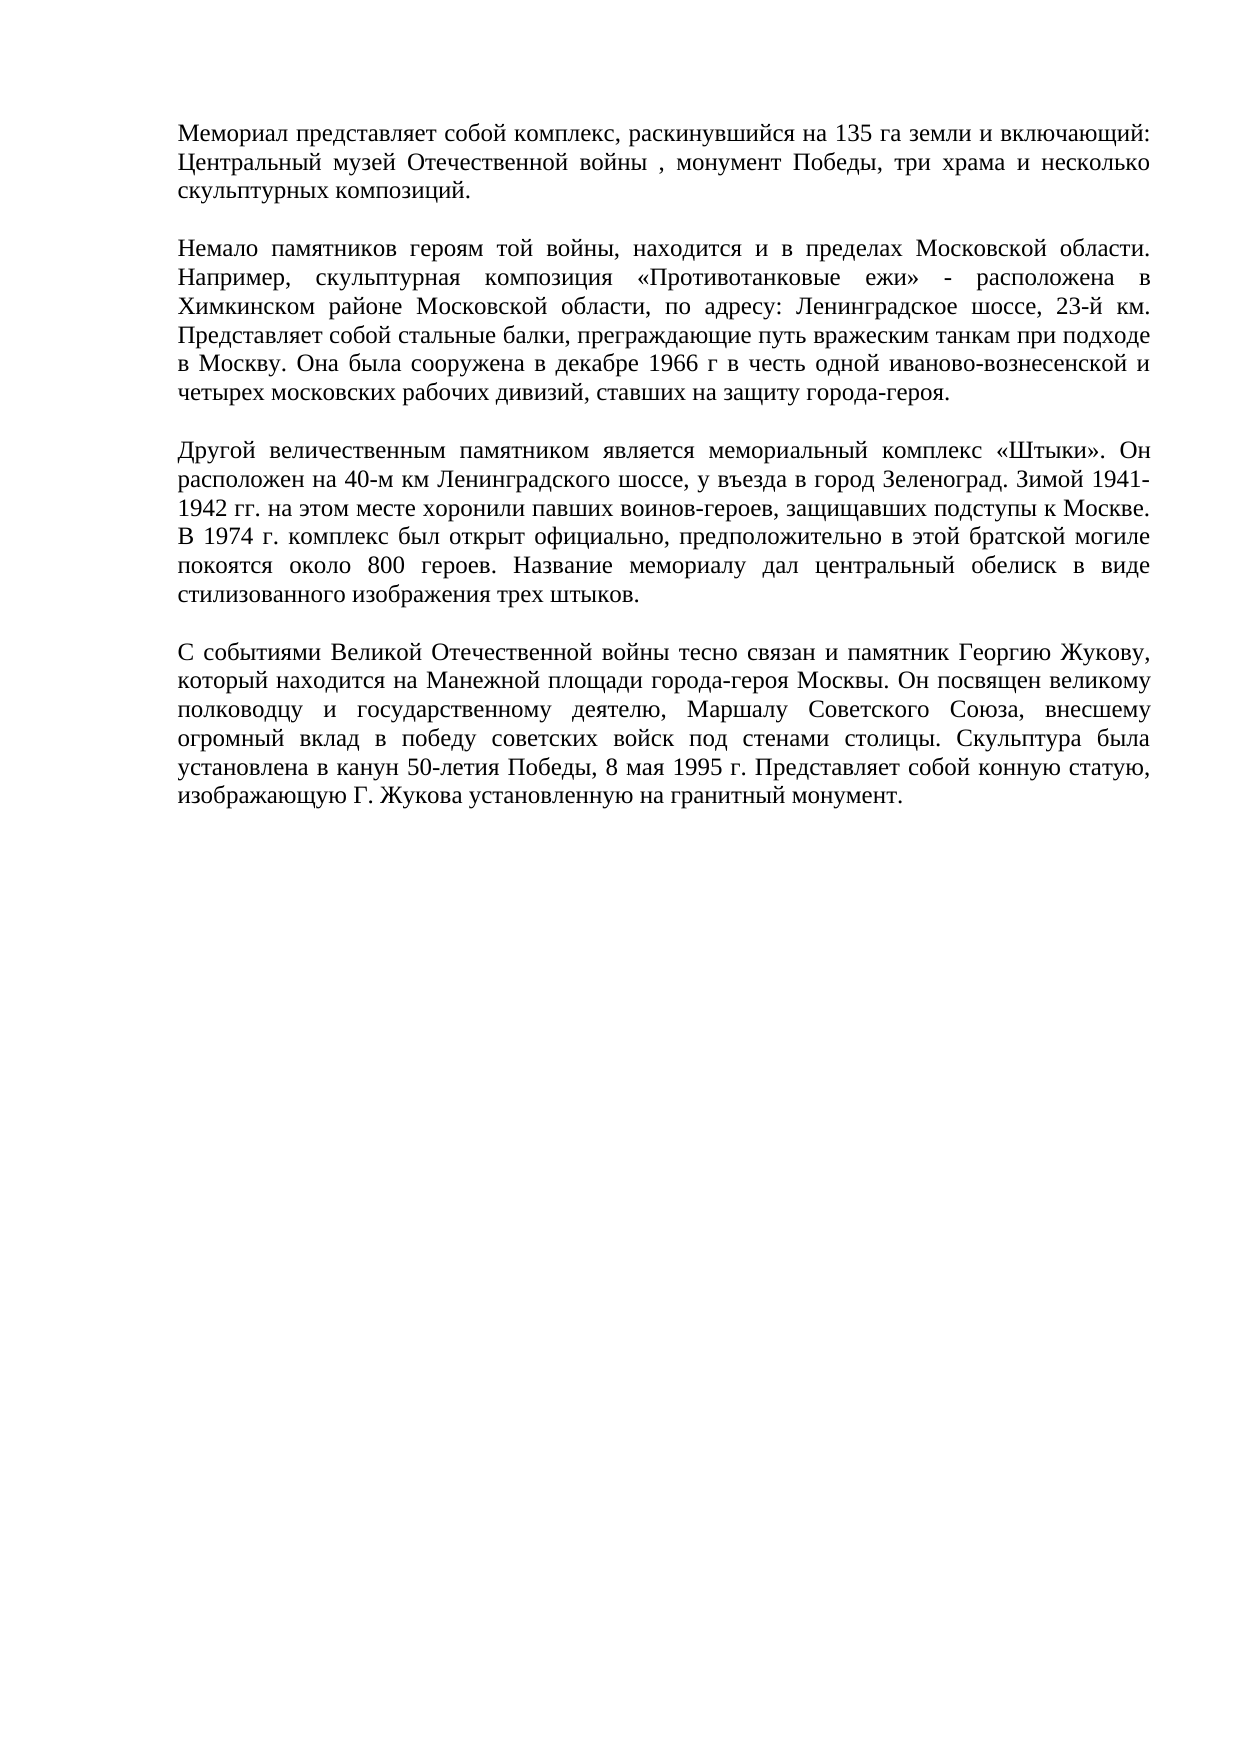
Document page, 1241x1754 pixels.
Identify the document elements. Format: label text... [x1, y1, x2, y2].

text Другой величественным памятником является мемориальный комплекс «Штыки». Он расположен на 40-м км Ленинградского шоссе, у въезда в город Зеленоград. Зимой 1941-1942 гг. на этом месте хоронили павших воинов-героев, защищавших подступы к Москве. В 1974 г. комплекс был открыт официально, предположительно в этой братской могиле покоятся около 800 героев. Название мемориалу дал центральный обелиск в виде стилизованного изображения трех штыков. [177, 435, 1152, 608]
text С событиями Великой Отечественной войны тесно связан и памятник Георгию Жукову, который находится на Манежной площади города-героя Москвы. Он посвящен великому полководцу и государственному деятелю, Маршалу Советского Союза, внесшему огромный вклад в победу советских войск под стенами столицы. Скульптура была установлена в канун 50-летия Победы, 8 мая 1995 г. Представляет собой конную статую, изображающую Г. Жукова установленную на гранитный монумент. [177, 637, 1152, 809]
text Мемориал представляет собой комплекс, раскинувшийся на 135 га земли и включающий: Центральный музей Отечественной войны , монумент Победы, три храма и несколько скульптурных композиций. [177, 118, 1152, 204]
text Немало памятников героям той войны, находится и в пределах Московской области. Например, скульптурная композиция «Противотанковые ежи» - расположена в Химкинском районе Московской области, по адресу: Ленинградское шоссе, 23-й км. Представляет собой стальные балки, преграждающие путь вражеским танкам при подходе в Москву. Она была сооружена в декабре 1966 г в честь одной иваново-вознесенской и четырех московских рабочих дивизий, ставших на защиту города-героя. [177, 233, 1152, 406]
